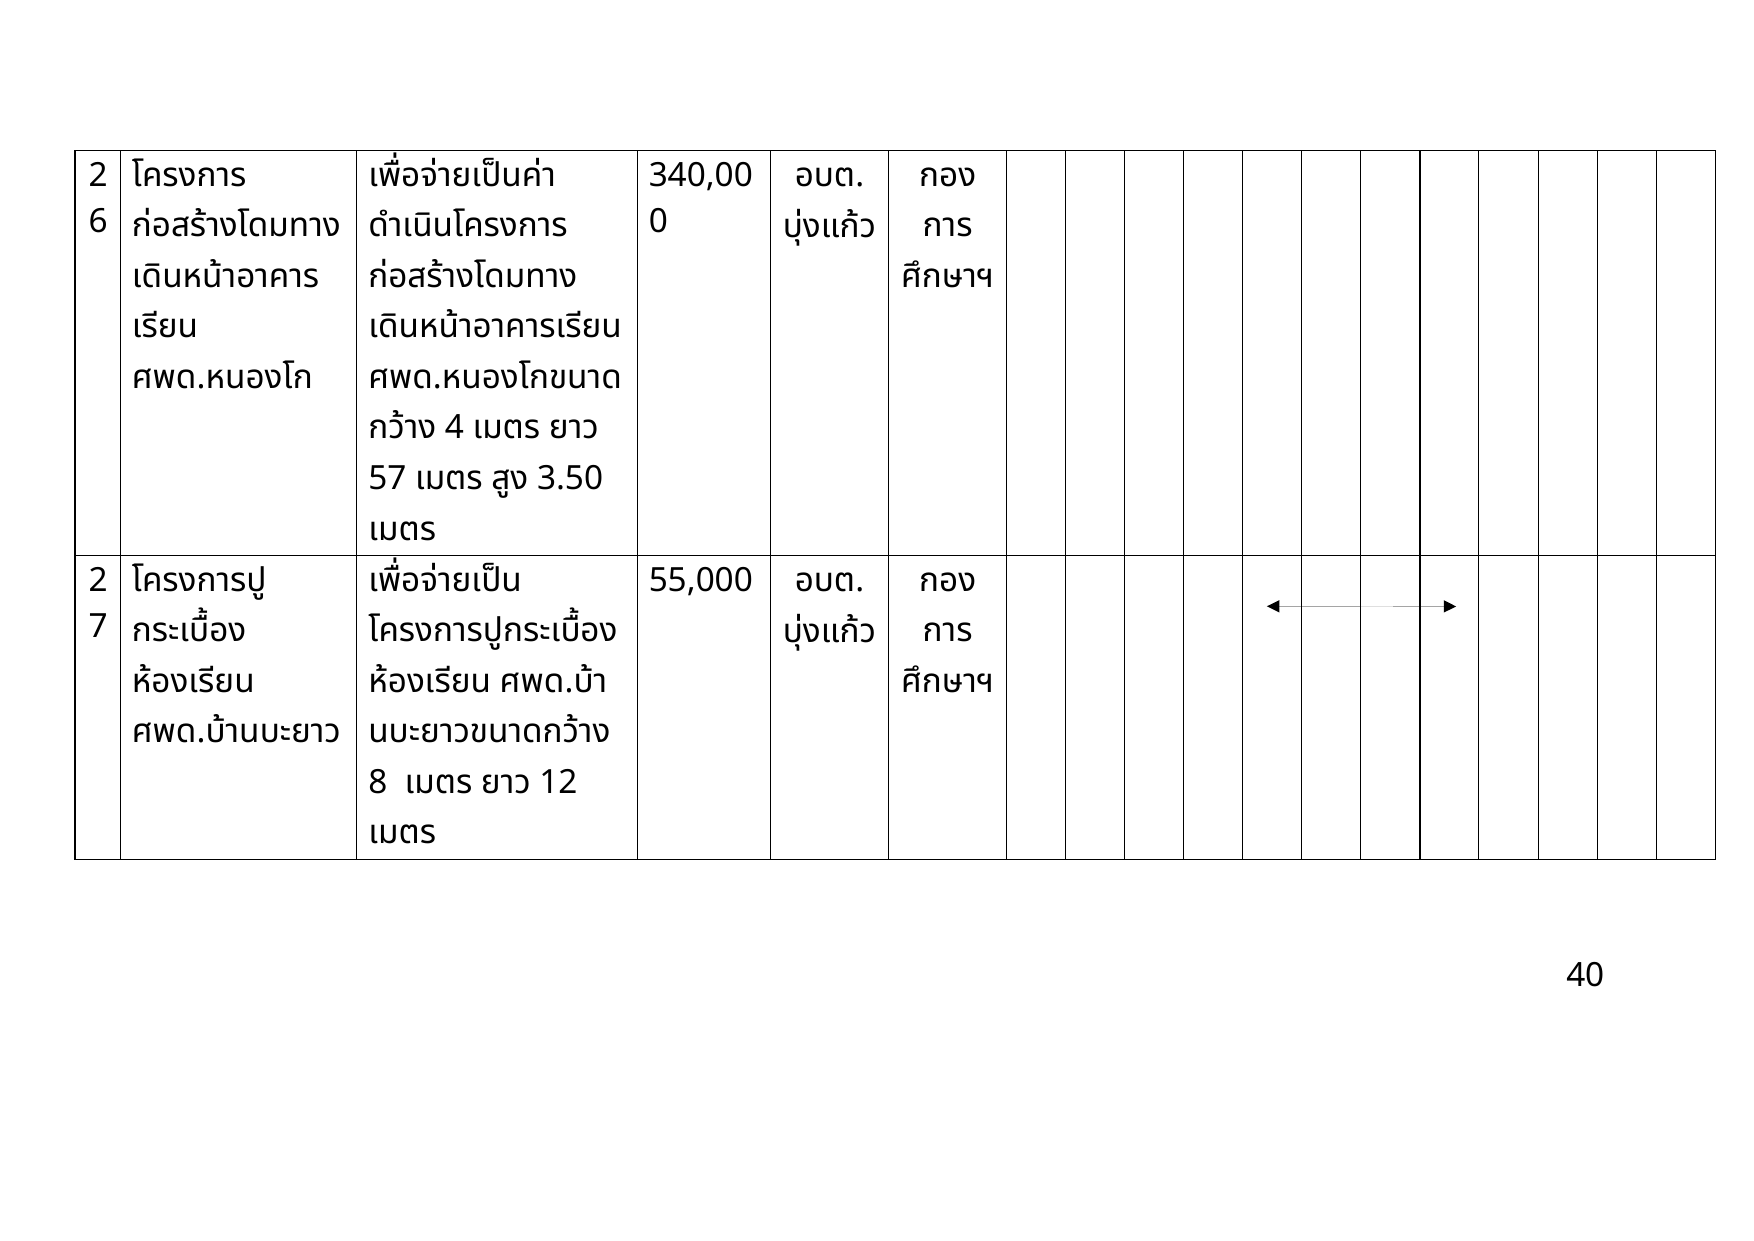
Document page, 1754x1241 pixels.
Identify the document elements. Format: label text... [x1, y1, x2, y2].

table_cell [1184, 151, 1242, 555]
table_cell [1066, 151, 1124, 555]
table_cell [1421, 556, 1478, 859]
table_cell โครงการปูกระเบื้องห้องเรียน ศพด.บ้านบะยาว [121, 556, 356, 859]
table_cell 340,000 [638, 151, 770, 555]
table_cell [1184, 556, 1242, 859]
table_cell [1539, 556, 1597, 859]
text 40 [150, 951, 1604, 996]
table_cell [1479, 151, 1538, 555]
table_cell [1007, 151, 1065, 555]
table_cell 27 [76, 556, 120, 859]
table_cell [1361, 151, 1419, 555]
table_cell อบต. บุ่งแก้ว [771, 151, 888, 555]
table_cell [1302, 556, 1360, 606]
table_cell [1125, 151, 1183, 555]
table_cell [1361, 607, 1419, 859]
table_cell 55,000 [638, 556, 770, 859]
table_cell [1657, 151, 1715, 555]
table_cell [1421, 151, 1478, 555]
table_cell โครงการก่อสร้างโดมทางเดินหน้าอาคารเรียน ศพด.หนองโก [121, 151, 356, 555]
table_cell [1125, 556, 1183, 859]
table_cell 26 [76, 151, 120, 555]
table_cell [1598, 151, 1656, 555]
table_cell [1657, 556, 1715, 859]
table_cell เพื่อจ่ายเป็นโครงการปูกระเบื้องห้องเรียน ศพด.บ้านบะยาวขนาดกว้าง 8 เมตร ยาว 12 เมตร [357, 556, 637, 859]
table_cell กองการศึกษาฯ [889, 151, 1006, 555]
table_cell เพื่อจ่ายเป็นค่าดำเนินโครงการก่อสร้างโดมทางเดินหน้าอาคารเรียน ศพด.หนองโกขนาดกว้าง 4 เมตร ยาว 57 เมตร สูง 3.50 เมตร [357, 151, 637, 555]
table_cell [1598, 556, 1656, 859]
table_cell [1539, 151, 1597, 555]
table_cell [1243, 151, 1301, 555]
table_cell อบต. บุ่งแก้ว [771, 556, 888, 859]
table_cell [1361, 556, 1419, 606]
table_cell [1243, 556, 1301, 859]
table_cell [1479, 556, 1538, 859]
table_cell [1007, 556, 1065, 859]
table_cell [1302, 607, 1360, 859]
table_cell [1066, 556, 1124, 859]
table_cell กองการศึกษาฯ [889, 556, 1006, 859]
table_cell [1302, 151, 1360, 555]
